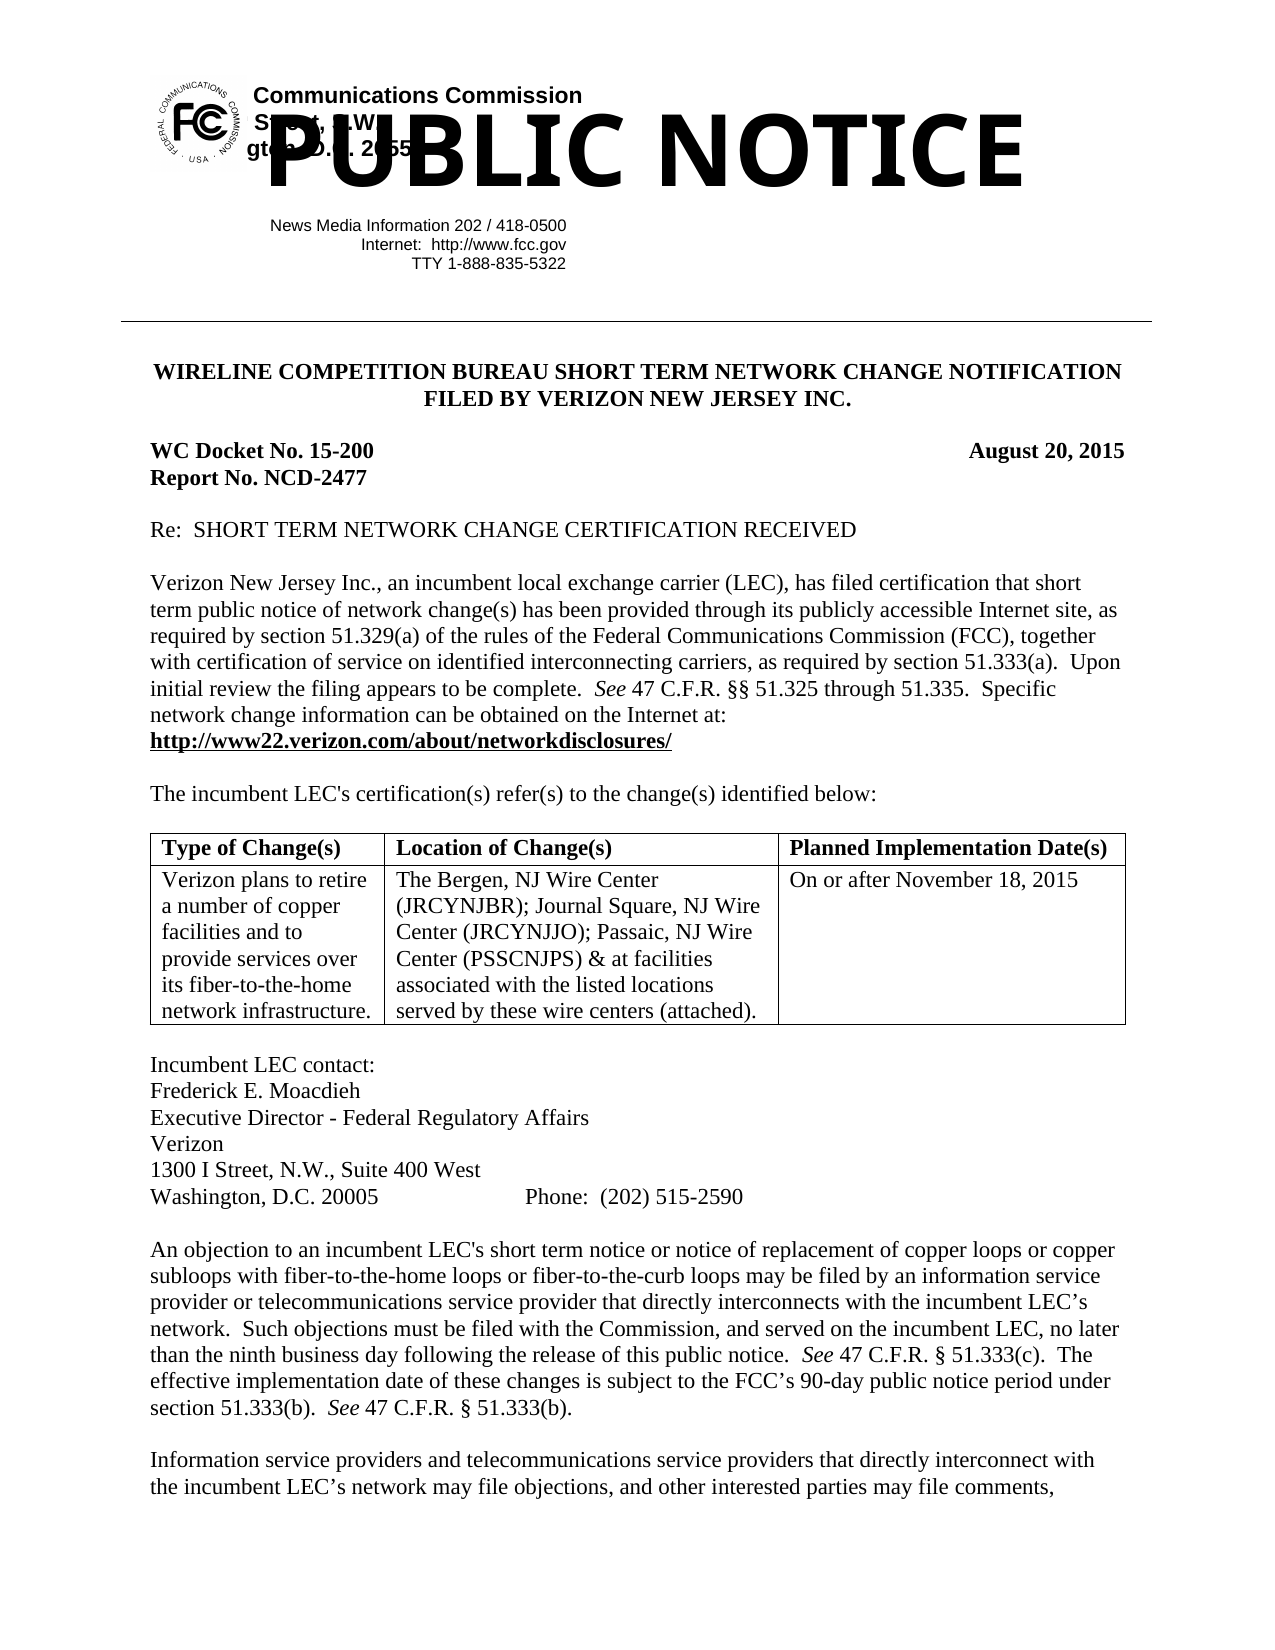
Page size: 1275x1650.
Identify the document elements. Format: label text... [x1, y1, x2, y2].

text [150, 1446, 1125, 1499]
text An objection to an incumbent LEC's short term notice or notice of replacement of copper loops or copper subloops with fiber-to-the-home loops or fiber-to-the-curb loops may be filed by an information service provider or telecommunications service provider that directly interconnects with the incumbent LEC’s network. Such objections must be filed with the Commission, and served on the incumbent LEC, no later than the ninth business day following the release of this public notice. See 47 C.F.R. § 51.333(c). The effective implementation date of these changes is subject to the FCC’s 90-day public notice period under section 51.333(b). See 47 C.F.R. § 51.333(b). [150, 1236, 1125, 1420]
text Washington, D.C. 20005 Phone: (202) 515-2590 [150, 1183, 1125, 1209]
text Verizon New Jersey Inc., an incumbent local exchange carrier (LEC), has filed certification that short term public notice of network change(s) has been provided through its publicly accessible Internet site, as required by section 51.329(a) of the rules of the Federal Communications Commission (FCC), together with certification of service on identified interconnecting carriers, as required by section 51.333(a). Upon initial review the filing appears to be complete. See 47 C.F.R. §§ 51.325 through 51.335. Specific network change information can be obtained on the Internet at: http://www22.verizon.com/about/networkdisclosures/ [150, 569, 1125, 754]
text Executive Director - Federal Regulatory Affairs [150, 1104, 1125, 1130]
table_cell The Bergen, NJ Wire Center (JRCYNJBR); Journal Square, NJ Wire Center (JRCYNJJO); Passaic, NJ Wire Center (PSSCNJPS) & at facilities associated with the listed locations served by these wire centers (attached). [385, 866, 778, 1024]
text Incumbent LEC contact: [150, 1051, 1125, 1077]
text Verizon [150, 1130, 1125, 1157]
text 1300 I Street, N.W., Suite 400 West [150, 1157, 1125, 1183]
table_header Location of Change(s) [385, 834, 778, 864]
title WC Docket No. 15-200 August 20, 2015 [150, 437, 1125, 464]
table_header Planned Implementation Date(s) [779, 834, 1125, 864]
text Re: SHORT TERM NETWORK CHANGE CERTIFICATION RECEIVED [150, 517, 1125, 543]
text The incumbent LEC's certification(s) refer(s) to the change(s) identified below: [150, 780, 1125, 806]
picture [150, 75, 247, 172]
table_cell On or after November 18, 2015 [779, 866, 1125, 1024]
title Report No. NCD-2477 [150, 464, 1125, 490]
table_cell Verizon plans to retire a number of copper facilities and to provide services over its fiber-to-the-home network infrastructure. [151, 866, 384, 1024]
table_header Type of Change(s) [151, 834, 384, 864]
title WIRELINE COMPETITION BUREAU SHORT TERM NETWORK CHANGE NOTIFICATION FILED BY VERIZON NEW JERSEY INC. [150, 358, 1125, 411]
text Frederick E. Moacdieh [150, 1077, 1125, 1104]
